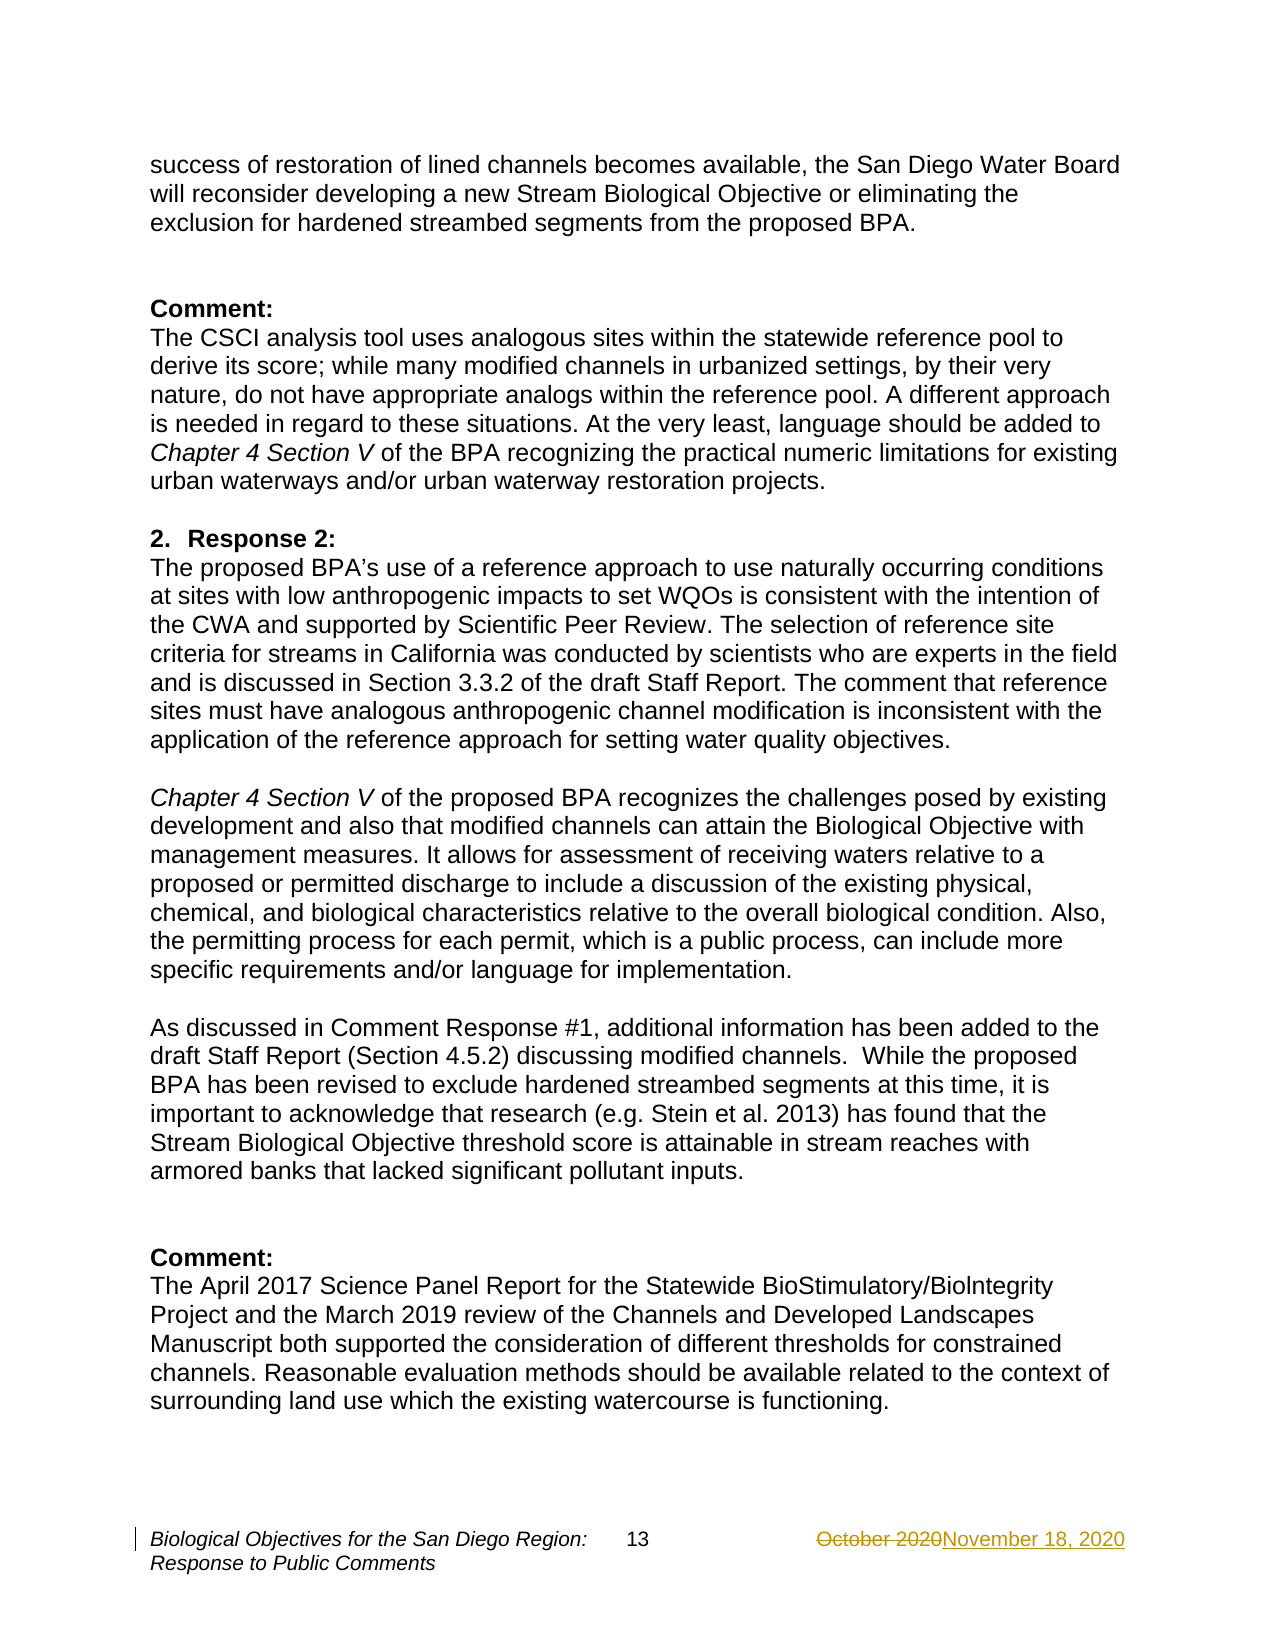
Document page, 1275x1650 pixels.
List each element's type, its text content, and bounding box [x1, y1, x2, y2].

text Comment: [150, 294, 1125, 322]
text The CSCI analysis tool uses analogous sites within the statewide reference pool to derive its score; while many modified channels in urbanized settings, by their very nature, do not have appropriate analogs within the reference pool. A different approach is needed in regard to these situations. At the very least, language should be added to Chapter 4 Section V of the BPA recognizing the practical numeric limitations for existing urban waterways and/or urban waterway restoration projects. [150, 322, 1125, 495]
text Comment: [150, 1242, 1125, 1271]
text The proposed BPA’s use of a reference approach to use naturally occurring conditions at sites with low anthropogenic impacts to set WQOs is consistent with the intention of the CWA and supported by Scientific Peer Review. The selection of reference site criteria for streams in California was conducted by scientists who are experts in the field and is discussed in Section 3.3.2 of the draft Staff Report. The comment that reference sites must have analogous anthropogenic channel modification is inconsistent with the application of the reference approach for setting water quality objectives. [150, 552, 1125, 754]
list Response 2: [150, 524, 1125, 552]
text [150, 150, 1125, 236]
text As discussed in Comment Response #1, additional information has been added to the draft Staff Report (Section 4.5.2) discussing modified channels. While the proposed BPA has been revised to exclude hardened streambed segments at this time, it is important to acknowledge that research (e.g. Stein et al. 2013) has found that the Stream Biological Objective threshold score is attainable in stream reaches with armored banks that lacked significant pollutant inputs. [150, 1012, 1125, 1185]
text Chapter 4 Section V of the proposed BPA recognizes the challenges posed by existing development and also that modified channels can attain the Biological Objective with management measures. It allows for assessment of receiving waters relative to a proposed or permitted discharge to include a discussion of the existing physical, chemical, and biological characteristics relative to the overall biological condition. Also, the permitting process for each permit, which is a public process, can include more specific requirements and/or language for implementation. [150, 782, 1125, 984]
text The April 2017 Science Panel Report for the Statewide BioStimulatory/Biolntegrity Project and the March 2019 review of the Channels and Developed Landscapes Manuscript both supported the consideration of different thresholds for constrained channels. Reasonable evaluation methods should be available related to the context of surrounding land use which the existing watercourse is functioning. [150, 1271, 1125, 1415]
